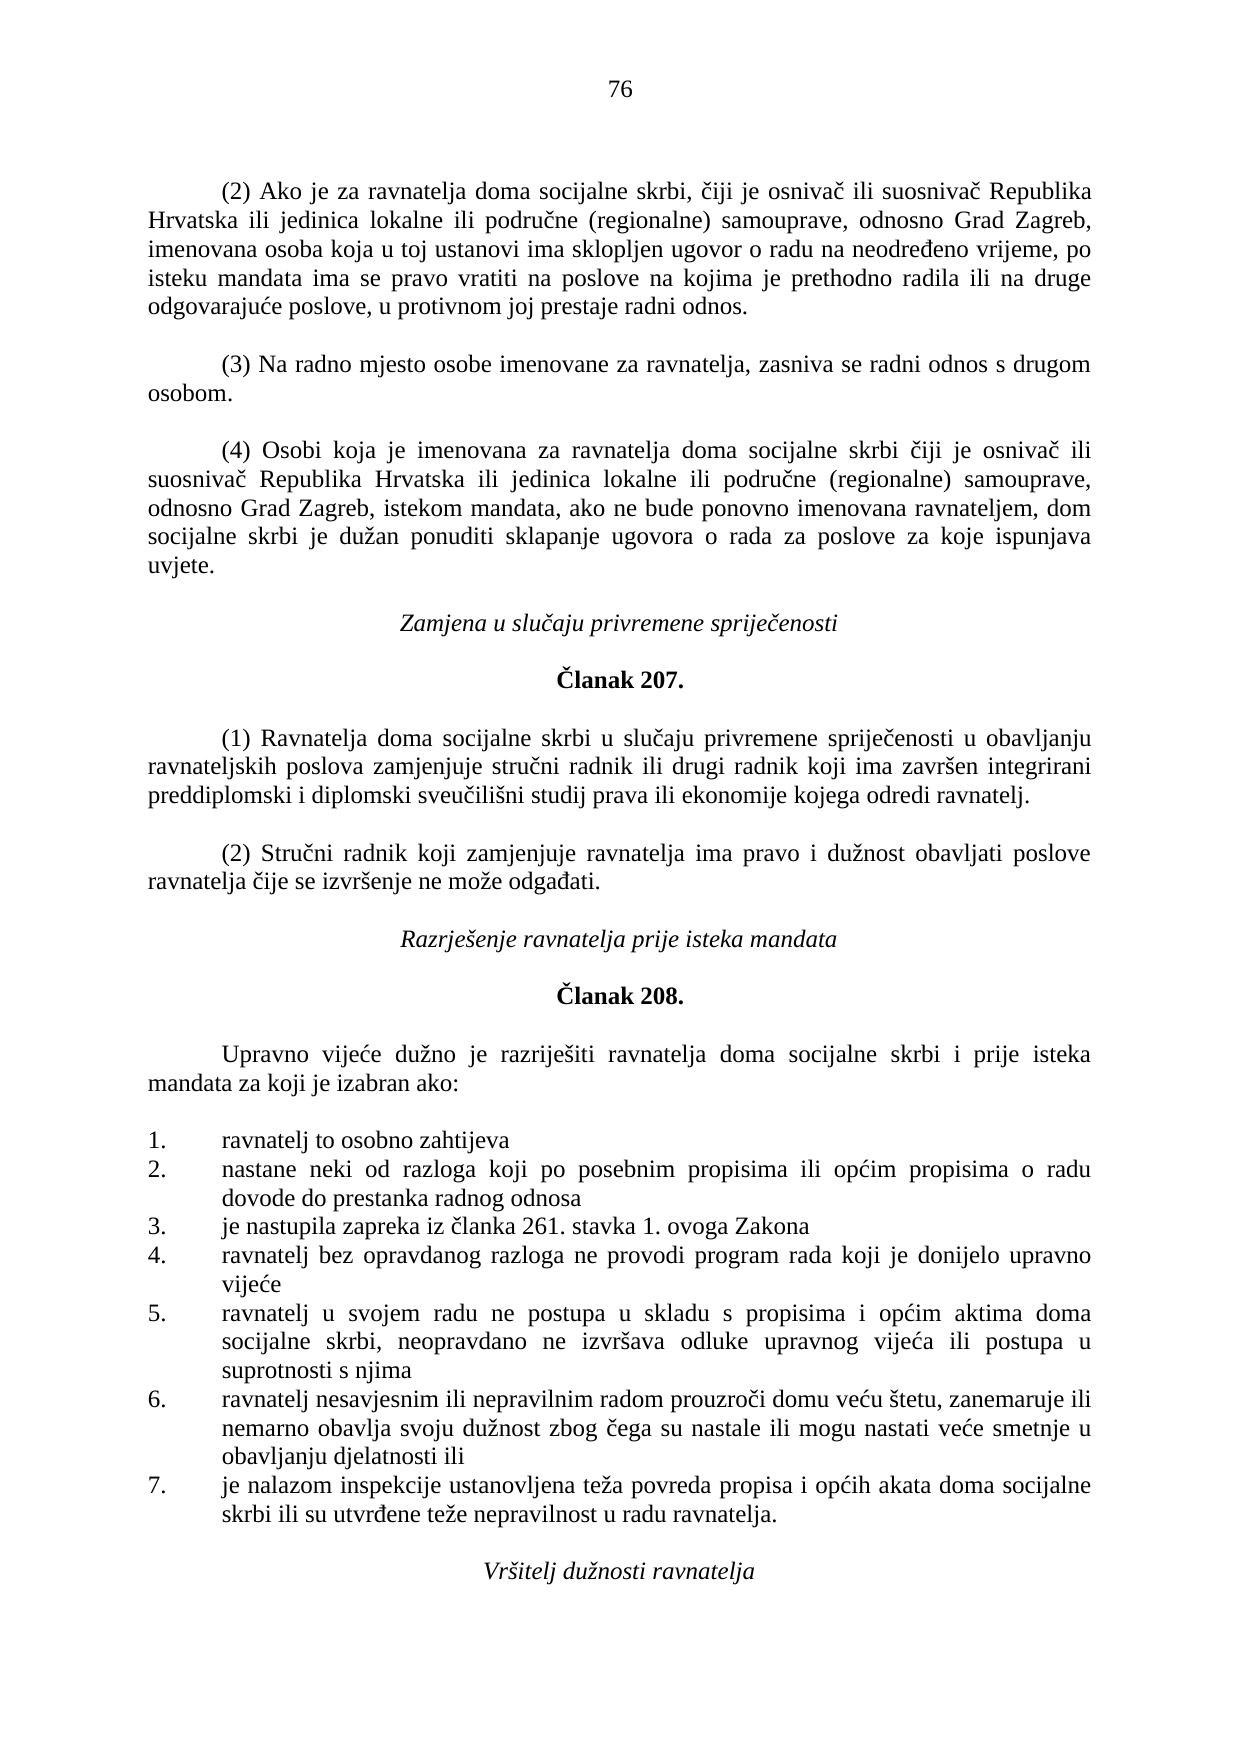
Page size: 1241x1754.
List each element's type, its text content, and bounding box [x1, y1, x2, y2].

text 1. ravnatelj to osobno zahtijeva [148, 1125, 1092, 1154]
text (2) Stručni radnik koji zamjenjuje ravnatelja ima pravo i dužnost obavljati poslove ravnatelja čije se izvršenje ne može odgađati. [148, 838, 1092, 895]
text Razrješenje ravnatelja prije isteka mandata [148, 924, 1092, 953]
text Zamjena u slučaju privremene spriječenosti [148, 608, 1092, 636]
text 6. ravnatelj nesavjesnim ili nepravilnim radom prouzroči domu veću štetu, zanemaruje ili nemarno obavlja svoju dužnost zbog čega su nastale ili mogu nastati veće smetnje u obavljanju djelatnosti ili [148, 1384, 1092, 1470]
text (2) Ako je za ravnatelja doma socijalne skrbi, čiji je osnivač ili suosnivač Republika Hrvatska ili jedinica lokalne ili područne (regionalne) samouprave, odnosno Grad Zagreb, imenovana osoba koja u toj ustanovi ima sklopljen ugovor o radu na neodređeno vrijeme, po isteku mandata ima se pravo vratiti na poslove na kojima je prethodno radila ili na druge odgovarajuće poslove, u protivnom joj prestaje radni odnos. [148, 176, 1092, 320]
text (4) Osobi koja je imenovana za ravnatelja doma socijalne skrbi čiji je osnivač ili suosnivač Republika Hrvatska ili jedinica lokalne ili područne (regionalne) samouprave, odnosno Grad Zagreb, istekom mandata, ako ne bude ponovno imenovana ravnateljem, dom socijalne skrbi je dužan ponuditi sklapanje ugovora o rada za poslove za koje ispunjava uvjete. [148, 435, 1092, 579]
text 3. je nastupila zapreka iz članka 261. stavka 1. ovoga Zakona [148, 1211, 1092, 1240]
text Vršitelj dužnosti ravnatelja [148, 1556, 1092, 1585]
text (1) Ravnatelja doma socijalne skrbi u slučaju privremene spriječenosti u obavljanju ravnateljskih poslova zamjenjuje stručni radnik ili drugi radnik koji ima završen integrirani preddiplomski i diplomski sveučilišni studij prava ili ekonomije kojega odredi ravnatelj. [148, 723, 1092, 809]
text Upravno vijeće dužno je razriješiti ravnatelja doma socijalne skrbi i prije isteka mandata za koji je izabran ako: [148, 1039, 1092, 1096]
text (3) Na radno mjesto osobe imenovane za ravnatelja, zasniva se radni odnos s drugom osobom. [148, 349, 1092, 406]
text 2. nastane neki od razloga koji po posebnim propisima ili općim propisima o radu dovode do prestanka radnog odnosa [148, 1154, 1092, 1211]
text 7. je nalazom inspekcije ustanovljena teža povreda propisa i općih akata doma socijalne skrbi ili su utvrđene teže nepravilnost u radu ravnatelja. [148, 1470, 1092, 1528]
text 4. ravnatelj bez opravdanog razloga ne provodi program rada koji je donijelo upravno vijeće [148, 1240, 1092, 1298]
text Članak 207. [148, 665, 1092, 694]
text 5. ravnatelj u svojem radu ne postupa u skladu s propisima i općim aktima doma socijalne skrbi, neopravdano ne izvršava odluke upravnog vijeća ili postupa u suprotnosti s njima [148, 1298, 1092, 1384]
text Članak 208. [148, 981, 1092, 1010]
